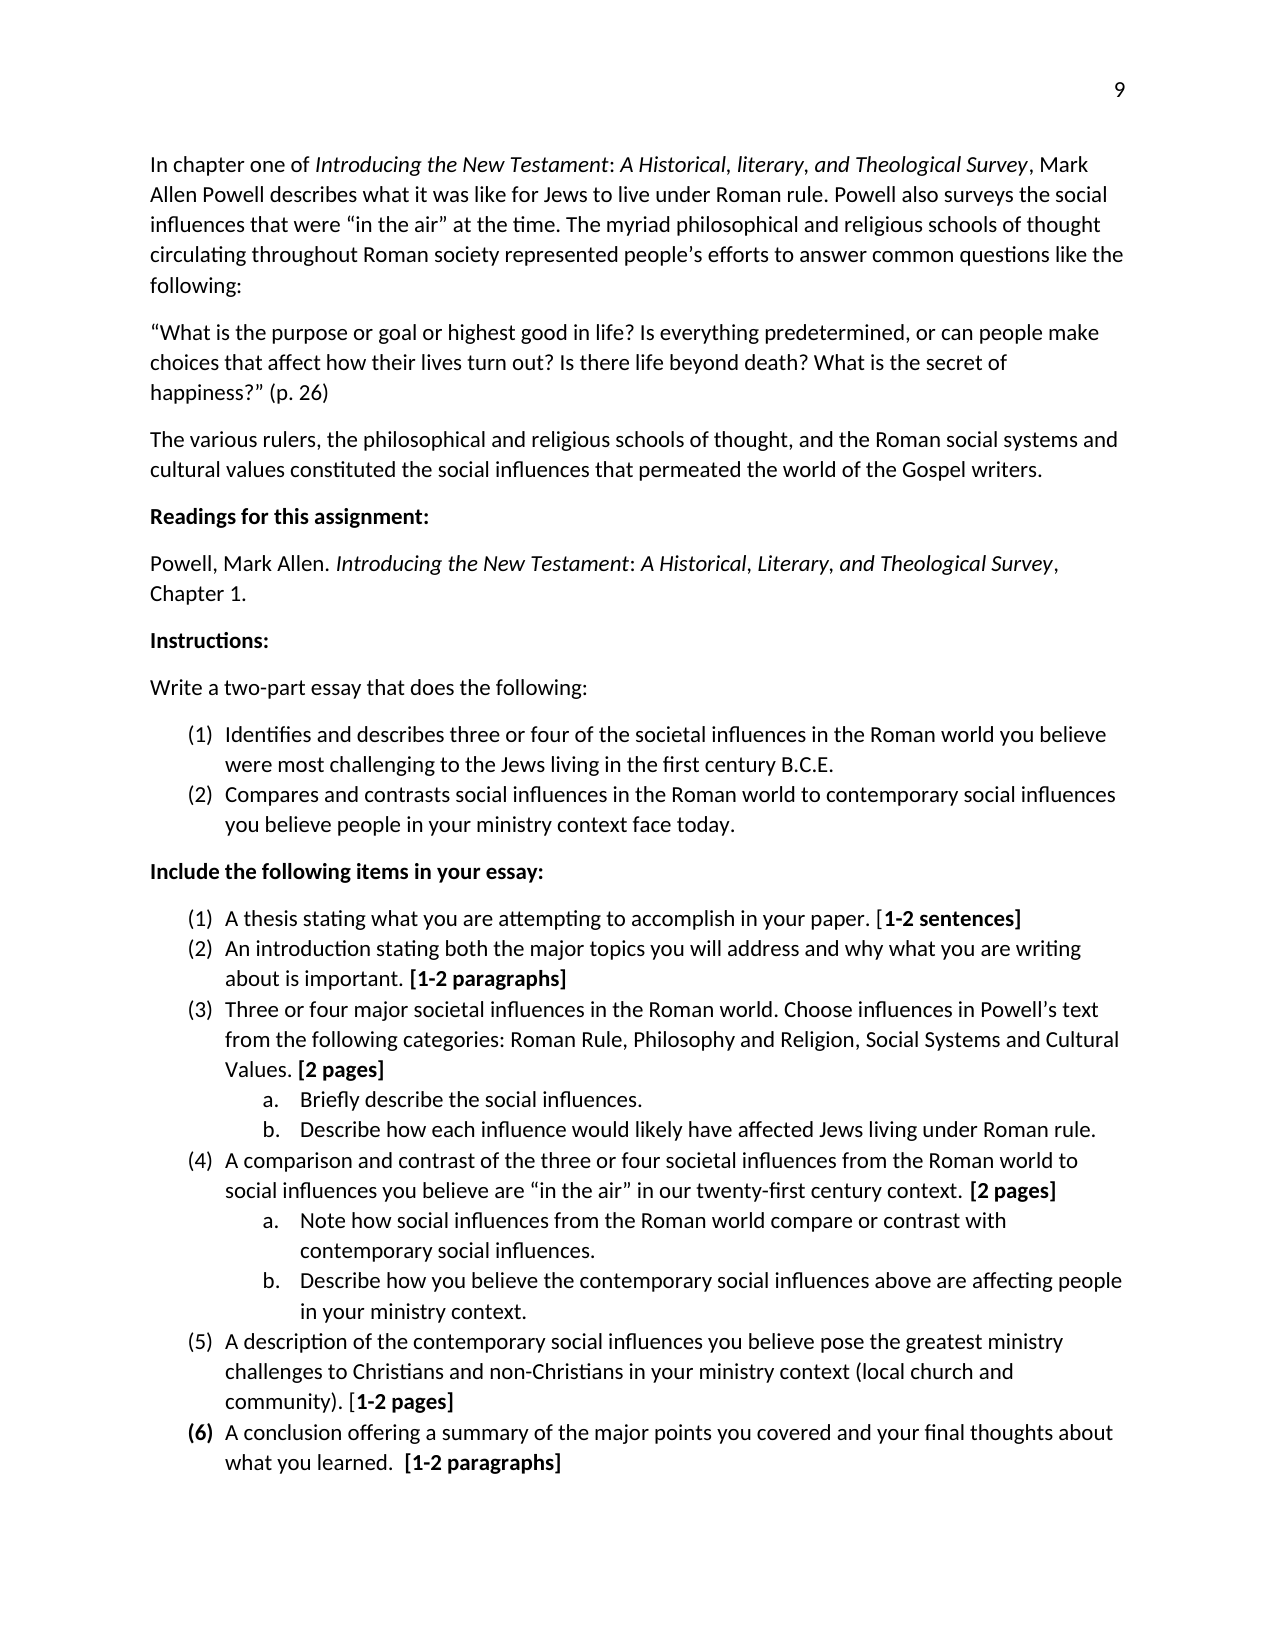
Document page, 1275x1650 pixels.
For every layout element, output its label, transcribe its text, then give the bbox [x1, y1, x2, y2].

list Compares and contrasts social influences in the Roman world to contemporary social influences you believe people in your ministry context face today. [187, 780, 1125, 838]
text The various rulers, the philosophical and religious schools of thought, and the Roman social systems and cultural values constituted the social influences that permeated the world of the Gospel writers. [150, 425, 1125, 483]
text Powell, Mark Allen. Introducing the New Testament: A Historical, Literary, and Theological Survey, Chapter 1. [150, 549, 1125, 607]
list Describe how each influence would likely have affected Jews living under Roman rule. [262, 1116, 1125, 1144]
text “What is the purpose or goal or highest good in life? Is everything predetermined, or can people make choices that affect how their lives turn out? Is there life beyond death? What is the secret of happiness?” (p. 26) [150, 318, 1125, 406]
text Readings for this assignment: [150, 502, 1125, 530]
text In chapter one of Introducing the New Testament: A Historical, literary, and Theological Survey, Mark Allen Powell describes what it was like for Jews to live under Roman rule. Powell also surveys the social influences that were “in the air” at the time. The myriad philosophical and religious schools of thought circulating throughout Roman society represented people’s efforts to answer common questions like the following: [150, 150, 1125, 299]
list Briefly describe the social influences. [262, 1085, 1125, 1113]
list Note how social influences from the Roman world compare or contrast with contemporary social influences. [262, 1206, 1125, 1264]
text Instructions: [150, 626, 1125, 654]
list Identifies and describes three or four of the societal influences in the Roman world you believe were most challenging to the Jews living in the first century B.C.E. [187, 720, 1125, 778]
list Describe how you believe the contemporary social influences above are affecting people in your ministry context. [262, 1267, 1125, 1325]
list Three or four major societal influences in the Roman world. Choose influences in Powell’s text from the following categories: Roman Rule, Philosophy and Religion, Social Systems and Cultural Values. [2 pages] [187, 995, 1125, 1083]
list An introduction stating both the major topics you will address and why what you are writing about is important. [1-2 paragraphs] [187, 934, 1125, 993]
list A thesis stating what you are attempting to accomplish in your paper. [1-2 sentences] [187, 904, 1125, 932]
list A description of the contemporary social influences you believe pose the greatest ministry challenges to Christians and non-Christians in your ministry context (local church and community). [1-2 pages] [187, 1327, 1125, 1416]
list A conclusion offering a summary of the major points you covered and your final thoughts about what you learned. [1-2 paragraphs] [187, 1418, 1125, 1476]
text Write a two-part essay that does the following: [150, 673, 1125, 701]
list A comparison and contrast of the three or four societal influences from the Roman world to social influences you believe are “in the air” in our twenty-first century context. [2 pages] [187, 1146, 1125, 1204]
text Include the following items in your essay: [150, 857, 1125, 885]
